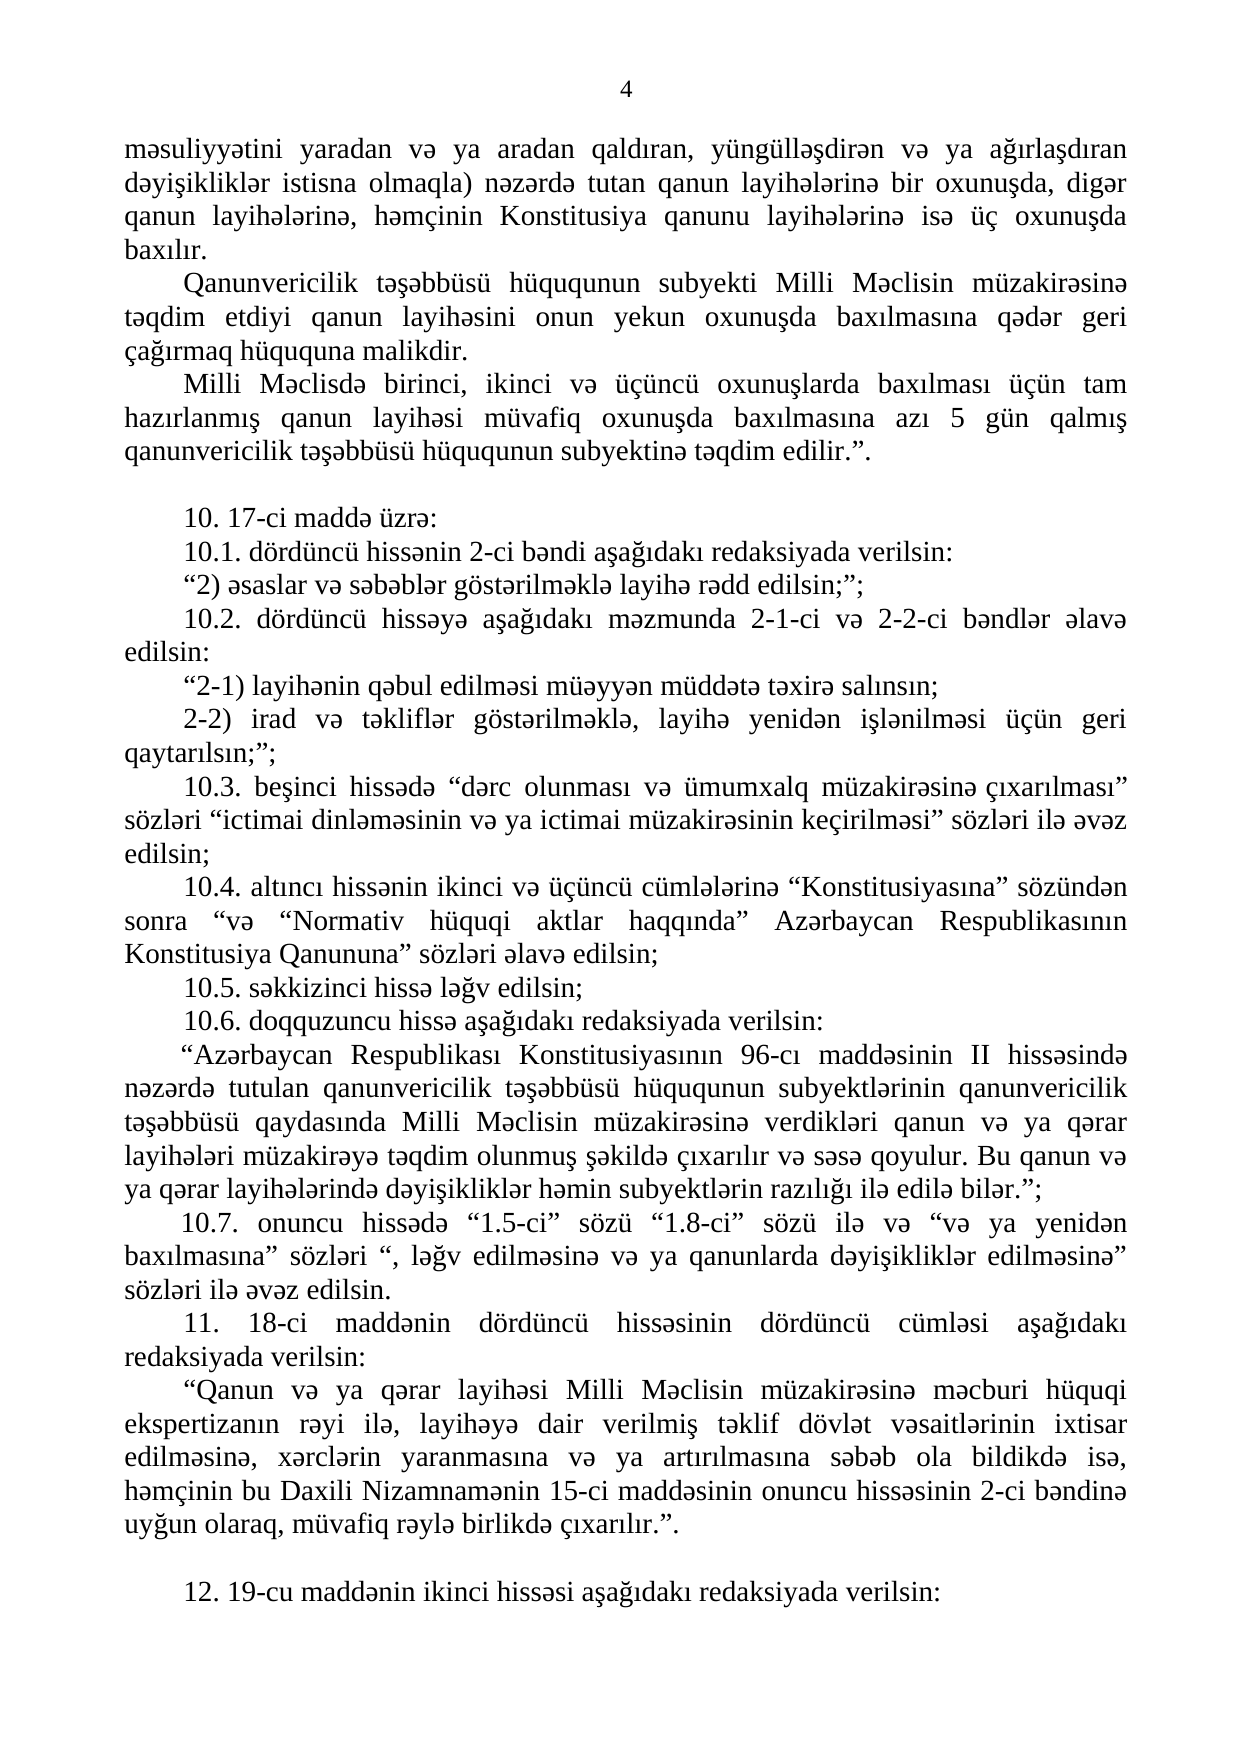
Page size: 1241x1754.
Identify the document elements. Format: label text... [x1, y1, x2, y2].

text 2-2) irad və təkliflər göstərilməklə, layihə yenidən işlənilməsi üçün geri qaytarılsın;”; [124, 702, 1128, 769]
text “Qanun və ya qərar layihəsi Milli Məclisin müzakirəsinə məcburi hüquqi ekspertizanın rəyi ilə, layihəyə dair verilmiş təklif dövlət vəsaitlərinin ixtisar edilməsinə, xərclərin yaranmasına və ya artırılmasına səbəb ola bildikdə isə, həmçinin bu Daxili Nizamnamənin 15-ci maddəsinin onuncu hissəsinin 2-ci bəndinə uyğun olaraq, müvafiq rəylə birlikdə çıxarılır.”. [124, 1372, 1128, 1540]
text 10.3. beşinci hissədə “dərc olunması və ümumxalq müzakirəsinə çıxarılması” sözləri “ictimai dinləməsinin və ya ictimai müzakirəsinin keçirilməsi” sözləri ilə əvəz edilsin; [124, 769, 1128, 869]
text “Azərbaycan Respublikası Konstitusiyasının 96-cı maddəsinin II hissəsində nəzərdə tutulan qanunvericilik təşəbbüsü hüququnun subyektlərinin qanunvericilik təşəbbüsü qaydasında Milli Məclisin müzakirəsinə verdikləri qanun və ya qərar layihələri müzakirəyə təqdim olunmuş şəkildə çıxarılır və səsə qoyulur. Bu qanun və ya qərar layihələrində dəyişikliklər həmin subyektlərin razılığı ilə edilə bilər.”; [124, 1037, 1128, 1205]
text 10.4. altıncı hissənin ikinci və üçüncü cümlələrinə “Konstitusiyasına” sözündən sonra “və “Normativ hüquqi aktlar haqqında” Azərbaycan Respublikasının Konstitusiya Qanununa” sözləri əlavə edilsin; [124, 869, 1128, 970]
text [124, 131, 1128, 266]
text 10.6. doqquzuncu hissə aşağıdakı redaksiyada verilsin: [124, 1003, 1128, 1037]
text 11. 18-ci maddənin dördüncü hissəsinin dördüncü cümləsi aşağıdakı redaksiyada verilsin: [124, 1305, 1128, 1372]
text 10.5. səkkizinci hissə ləğv edilsin; [124, 970, 1128, 1003]
text 10.7. onuncu hissədə “1.5-ci” sözü “1.8-ci” sözü ilə və “və ya yenidən baxılmasına” sözləri “, ləğv edilməsinə və ya qanunlarda dəyişikliklər edilməsinə” sözləri ilə əvəz edilsin. [124, 1205, 1128, 1305]
text 10.2. dördüncü hissəyə aşağıdakı məzmunda 2-1-ci və 2-2-ci bəndlər əlavə edilsin: [124, 601, 1128, 668]
text Qanunvericilik təşəbbüsü hüququnun subyekti Milli Məclisin müzakirəsinə təqdim etdiyi qanun layihəsini onun yekun oxunuşda baxılmasına qədər geri çağırmaq hüququna malikdir. [124, 266, 1128, 366]
text “2) əsaslar və səbəblər göstərilməklə layihə rədd edilsin;”; [124, 567, 1128, 601]
text 10. 17-ci maddə üzrə: [124, 500, 1128, 534]
text 10.1. dördüncü hissənin 2-ci bəndi aşağıdakı redaksiyada verilsin: [124, 534, 1128, 567]
text Milli Məclisdə birinci, ikinci və üçüncü oxunuşlarda baxılması üçün tam hazırlanmış qanun layihəsi müvafiq oxunuşda baxılmasına azı 5 gün qalmış qanunvericilik təşəbbüsü hüququnun subyektinə təqdim edilir.”. [124, 366, 1128, 467]
text 12. 19-cu maddənin ikinci hissəsi aşağıdakı redaksiyada verilsin: [124, 1574, 1128, 1607]
text “2-1) layihənin qəbul edilməsi müəyyən müddətə təxirə salınsın; [124, 668, 1128, 702]
